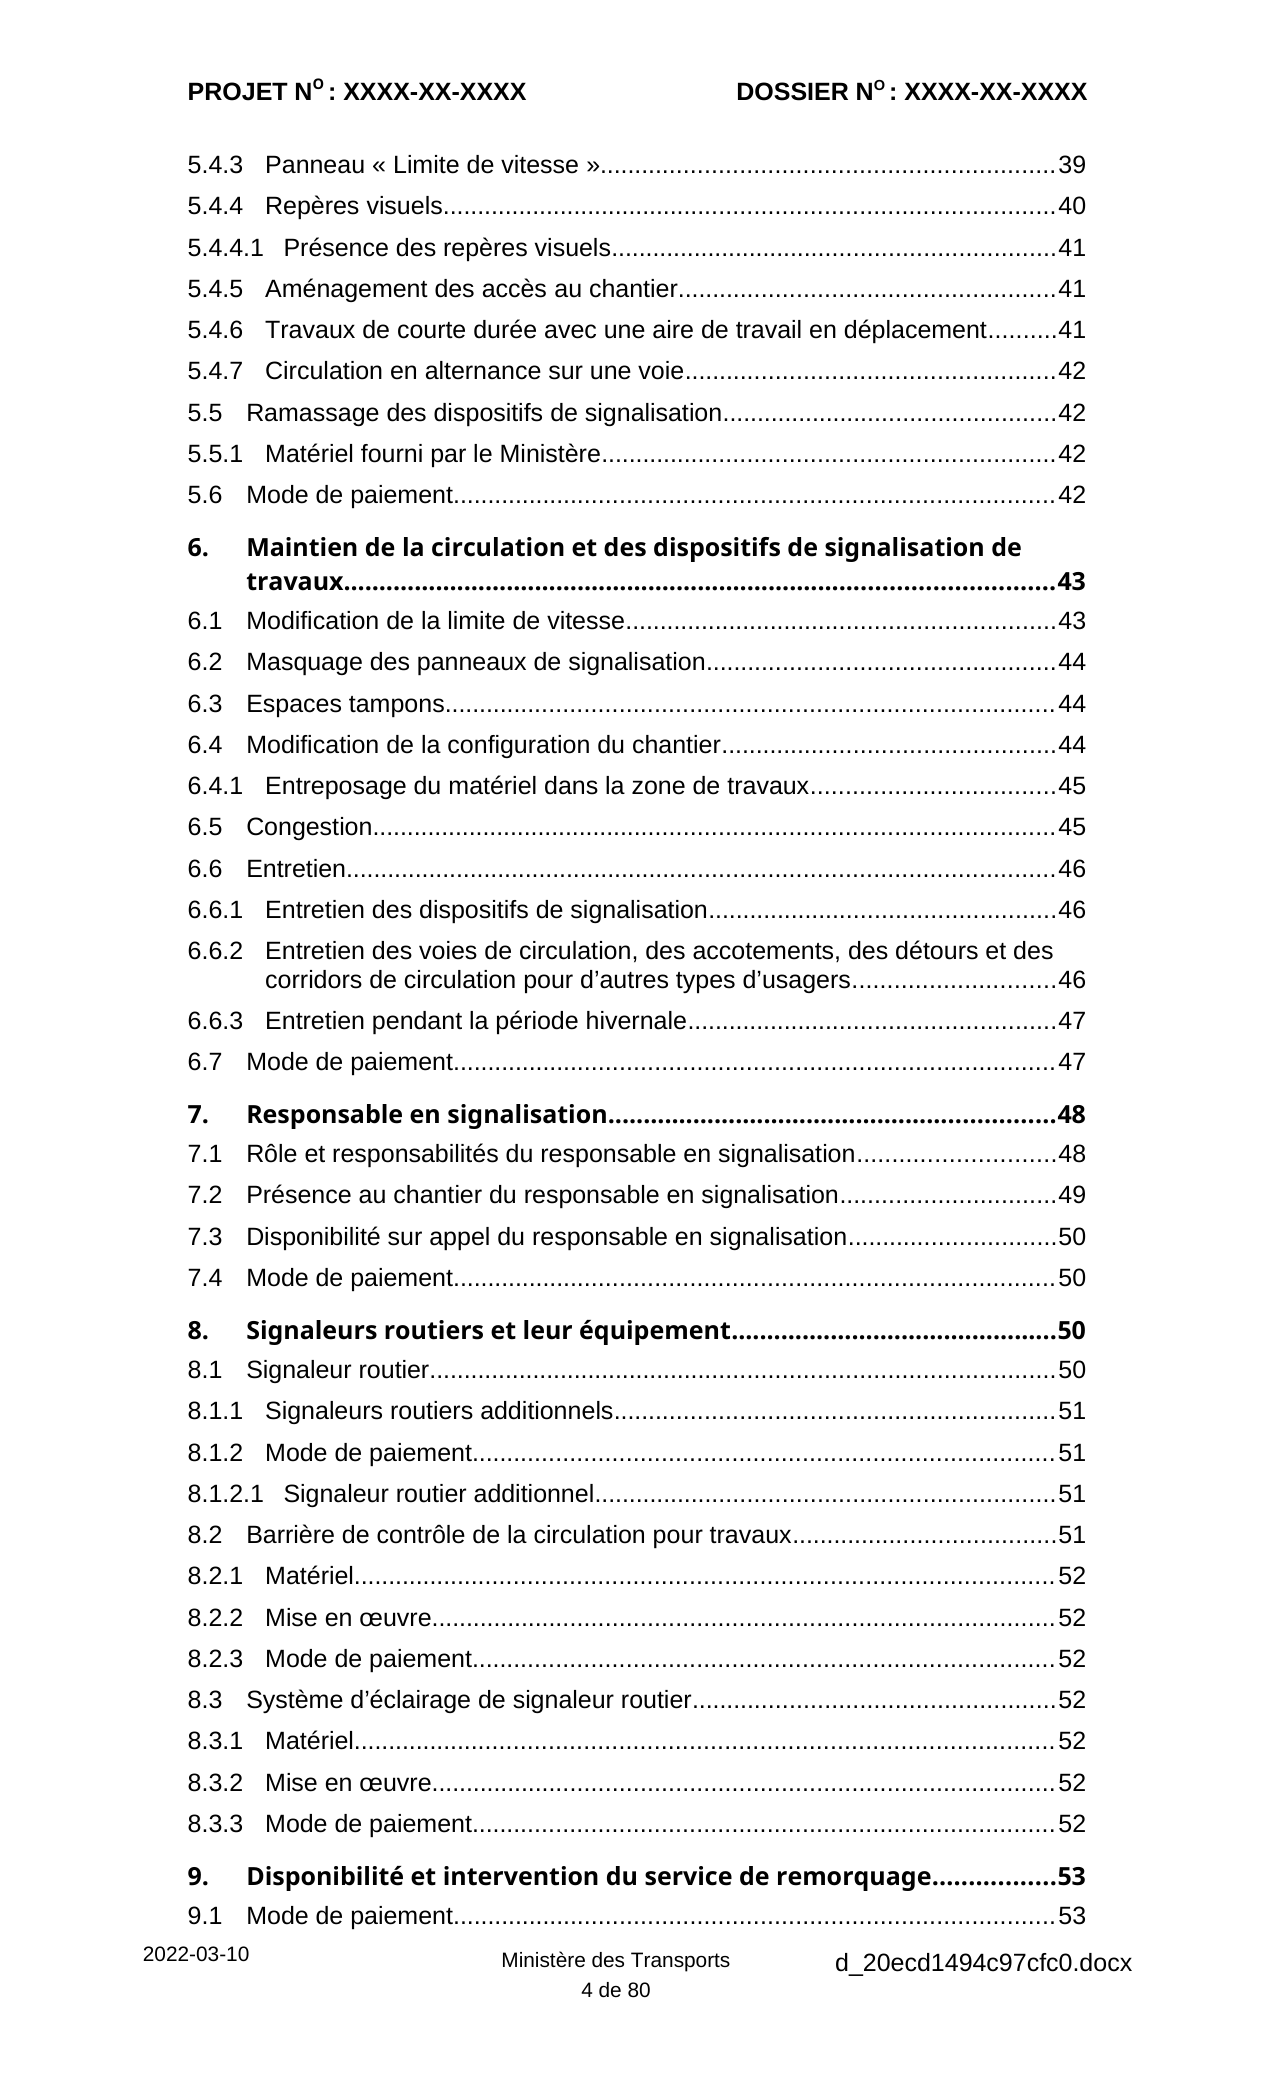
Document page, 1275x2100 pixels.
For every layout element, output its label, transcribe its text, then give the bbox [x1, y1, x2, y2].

text 6.6.1 Entretien des dispositifs de signalisation 46 [187, 895, 1087, 923]
text 5.4.5 Aménagement des accès au chantier 41 [187, 274, 1087, 302]
text 5.6 Mode de paiement 42 [187, 480, 1087, 509]
text 9.1 Mode de paiement 53 [187, 1901, 1087, 1929]
text 5.4.7 Circulation en alternance sur une voie 42 [187, 356, 1087, 385]
text 8.2.2 Mise en œuvre 52 [187, 1602, 1087, 1631]
text 8.1.1 Signaleurs routiers additionnels 51 [187, 1396, 1087, 1425]
text 7.3 Disponibilité sur appel du responsable en signalisation 50 [187, 1222, 1087, 1251]
text 6.2 Masquage des panneaux de signalisation 44 [187, 647, 1087, 676]
text 5.4.4.1 Présence des repères visuels 41 [187, 232, 1087, 261]
text 8.1 Signaleur routier 50 [187, 1355, 1087, 1384]
text 6.1 Modification de la limite de vitesse 43 [187, 606, 1087, 635]
text 7. Responsable en signalisation 48 [187, 1097, 1087, 1131]
text 7.1 Rôle et responsabilités du responsable en signalisation 48 [187, 1139, 1087, 1168]
text 8.3.1 Matériel 52 [187, 1726, 1087, 1755]
text 6.6.2 Entretien des voies de circulation, des accotements, des détours et des corridors de circulation pour d’autres types d’usagers 46 [187, 936, 1087, 993]
text 8.1.2 Mode de paiement 51 [187, 1437, 1087, 1466]
text 8. Signaleurs routiers et leur équipement 50 [187, 1313, 1087, 1347]
text 5.4.4 Repères visuels 40 [187, 191, 1087, 220]
text 6.3 Espaces tampons 44 [187, 688, 1087, 717]
text 8.3.2 Mise en œuvre 52 [187, 1767, 1087, 1796]
text 9. Disponibilité et intervention du service de remorquage 53 [187, 1858, 1087, 1892]
text 6.7 Mode de paiement 47 [187, 1047, 1087, 1076]
text 6.6.3 Entretien pendant la période hivernale 47 [187, 1006, 1087, 1035]
text 8.3 Système d’éclairage de signaleur routier 52 [187, 1685, 1087, 1714]
text 8.2.1 Matériel 52 [187, 1561, 1087, 1590]
text 5.4.6 Travaux de courte durée avec une aire de travail en déplacement 41 [187, 315, 1087, 344]
text 7.4 Mode de paiement 50 [187, 1263, 1087, 1292]
text 8.2 Barrière de contrôle de la circulation pour travaux 51 [187, 1520, 1087, 1549]
text 8.2.3 Mode de paiement 52 [187, 1644, 1087, 1672]
text 8.1.2.1 Signaleur routier additionnel 51 [187, 1479, 1087, 1507]
text 6.4 Modification de la configuration du chantier 44 [187, 730, 1087, 758]
text 7.2 Présence au chantier du responsable en signalisation 49 [187, 1181, 1087, 1209]
text 5.4.3 Panneau « Limite de vitesse » 39 [187, 150, 1087, 179]
text 6.6 Entretien 46 [187, 853, 1087, 882]
text 6.4.1 Entreposage du matériel dans la zone de travaux 45 [187, 771, 1087, 800]
text 6.5 Congestion 45 [187, 812, 1087, 841]
text 5.5 Ramassage des dispositifs de signalisation 42 [187, 397, 1087, 426]
text 8.3.3 Mode de paiement 52 [187, 1809, 1087, 1837]
text 5.5.1 Matériel fourni par le Ministère 42 [187, 439, 1087, 467]
text 6. Maintien de la circulation et des dispositifs de signalisation de travaux 43 [187, 529, 1087, 598]
